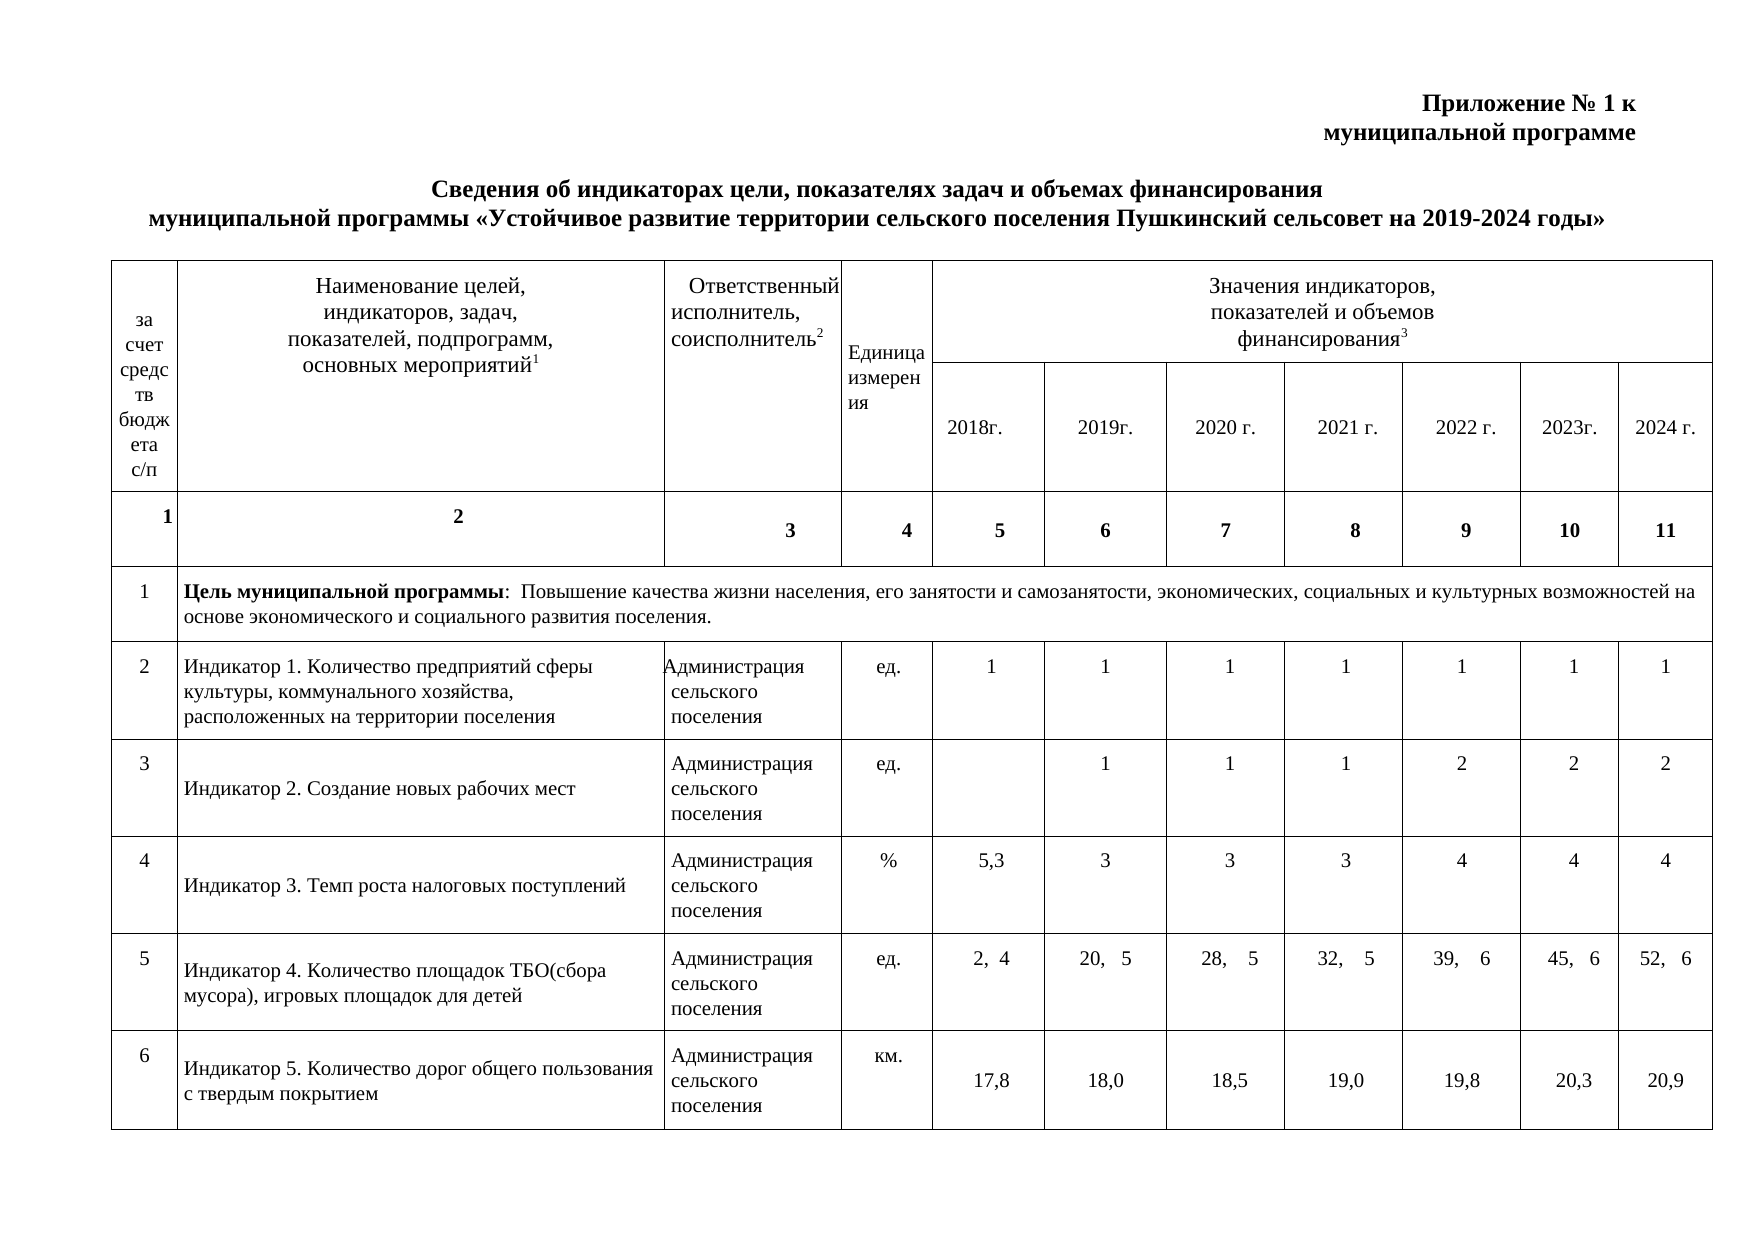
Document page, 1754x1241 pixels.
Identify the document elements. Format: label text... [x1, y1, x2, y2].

table_cell 2021 г. [1285, 363, 1402, 491]
table_cell 2019г. [1045, 363, 1166, 491]
table_cell 2018г. [933, 363, 1044, 491]
table_cell 18,5 [1167, 1031, 1284, 1129]
table_cell 3 [1045, 837, 1166, 933]
table_cell Индикатор 5. Количество дорог общего пользования с твердым покрытием [178, 1031, 664, 1129]
table_header за счет средств бюджета с/п [112, 261, 177, 491]
table_cell 1 [112, 492, 177, 566]
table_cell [665, 1031, 841, 1129]
table_cell 5,3 [933, 837, 1044, 933]
table_cell 3 [112, 740, 177, 836]
table_cell 52, 6 [1619, 934, 1712, 1030]
table_cell 2, 4 [933, 934, 1044, 1030]
table_cell 1 [1285, 740, 1402, 836]
table_cell 3 [1167, 837, 1284, 933]
table_header Единица измерения [842, 261, 932, 491]
table_cell Цель муниципальной программы: Повышение качества жизни населения, его занятости и самозанятости, экономических, социальных и культурных возможностей на основе экономического и социального развития поселения. [178, 567, 1712, 641]
table_cell 20,3 [1521, 1031, 1618, 1129]
table_cell 1 [1167, 642, 1284, 738]
table_cell 1 [112, 567, 177, 641]
text муниципальной программы «Устойчивое развитие территории сельского поселения Пушкинский сельсовет на 2019-2024 годы» [118, 203, 1636, 232]
table_cell 3 [665, 492, 841, 566]
table_cell 39, 6 [1403, 934, 1520, 1030]
table_cell ед. [842, 642, 932, 738]
table_cell 2020 г. [1167, 363, 1284, 491]
table_cell Администрация сельского поселения [665, 740, 841, 836]
text Сведения об индикаторах цели, показателях задач и объемах финансирования [118, 174, 1636, 203]
table_cell 1 [933, 642, 1044, 738]
table_header Наименование целей, индикаторов, задач, показателей, подпрограмм, основных мероприятий1 [178, 261, 664, 491]
table_cell 2024 г. [1619, 363, 1712, 491]
table_cell Индикатор 3. Темп роста налоговых поступлений [178, 837, 664, 933]
table_cell 4 [112, 837, 177, 933]
table_cell 45, 6 [1521, 934, 1618, 1030]
table_cell Администрация сельского поселения [665, 934, 841, 1030]
table_cell 5 [933, 492, 1044, 566]
table_cell 17,8 [933, 1031, 1044, 1129]
table_cell 32, 5 [1285, 934, 1402, 1030]
table_cell 7 [1167, 492, 1284, 566]
table_cell 4 [1521, 837, 1618, 933]
table_cell 4 [842, 492, 932, 566]
table_cell 20,9 [1619, 1031, 1712, 1129]
table_cell 20, 5 [1045, 934, 1166, 1030]
table_cell 6 [1045, 492, 1166, 566]
table_cell 8 [1285, 492, 1402, 566]
table_cell 2 [112, 642, 177, 738]
table_cell 2 [178, 492, 664, 566]
table_cell 2022 г. [1403, 363, 1520, 491]
table_header Ответственный исполнитель, соисполнитель2 [665, 261, 841, 491]
table_cell ед. [842, 740, 932, 836]
table_cell км. [842, 1031, 932, 1129]
table_cell 10 [1521, 492, 1618, 566]
table_cell 1 [1045, 740, 1166, 836]
table_cell 1 [1285, 642, 1402, 738]
text муниципальной программе [118, 117, 1636, 145]
table_cell 1 [1403, 642, 1520, 738]
table_cell 1 [1521, 642, 1618, 738]
table_cell 2 [1619, 740, 1712, 836]
table_cell 1 [1045, 642, 1166, 738]
table_cell Индикатор 1. Количество предприятий сферы культуры, коммунального хозяйства, расположенных на территории поселения [178, 642, 664, 738]
table_cell 18,0 [1045, 1031, 1166, 1129]
table_cell Индикатор 2. Создание новых рабочих мест [178, 740, 664, 836]
table_cell Администрация сельского поселения [665, 642, 841, 738]
table_cell % [842, 837, 932, 933]
table_cell [933, 740, 1044, 836]
table_cell 2 [1403, 740, 1520, 836]
table_cell 2023г. [1521, 363, 1618, 491]
table_cell Администрация сельского поселения [665, 837, 841, 933]
table_cell 5 [112, 934, 177, 1030]
table_cell ед. [842, 934, 932, 1030]
table_cell 1 [1167, 740, 1284, 836]
table_cell 3 [1285, 837, 1402, 933]
table_cell 9 [1403, 492, 1520, 566]
table_cell 19,0 [1285, 1031, 1402, 1129]
text Приложение № 1 к [118, 88, 1636, 117]
table_cell 1 [1619, 642, 1712, 738]
table_cell 28, 5 [1167, 934, 1284, 1030]
table_header Значения индикаторов, показателей и объемов финансирования3 [933, 261, 1712, 362]
table_cell 19,8 [1403, 1031, 1520, 1129]
table_cell 6 [112, 1031, 177, 1129]
table_cell 4 [1403, 837, 1520, 933]
table_cell 11 [1619, 492, 1712, 566]
table_cell Индикатор 4. Количество площадок ТБО(сбора мусора), игровых площадок для детей [178, 934, 664, 1030]
table_cell 2 [1521, 740, 1618, 836]
table_cell 4 [1619, 837, 1712, 933]
